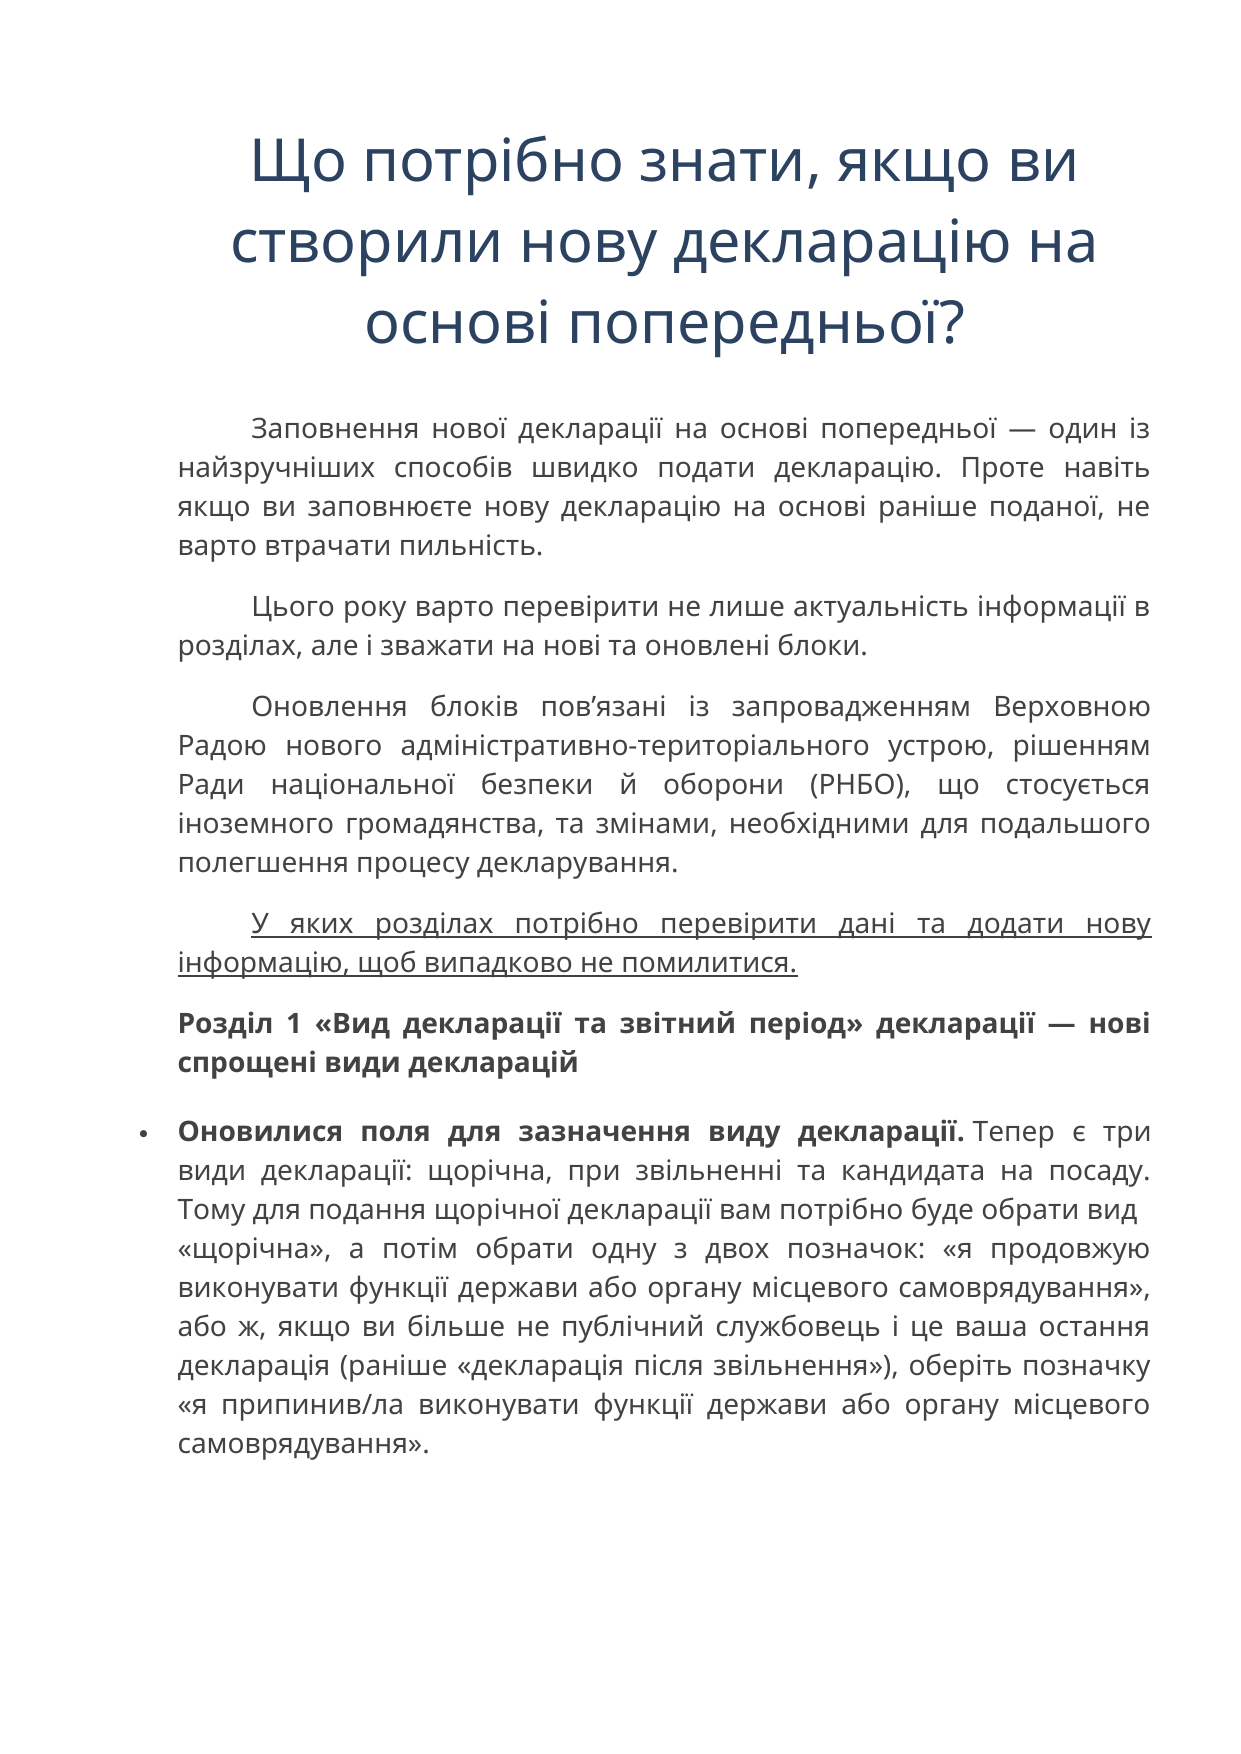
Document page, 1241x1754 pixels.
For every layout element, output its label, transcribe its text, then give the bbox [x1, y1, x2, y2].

text Що потрібно знати, якщо ви створили нову декларацію на основі попередньої? [177, 118, 1152, 361]
text Розділ 1 «Вид декларації та звітний період» декларації — нові спрощені види декларацій [177, 1003, 1152, 1081]
text У яких розділах потрібно перевірити дані та додати нову інформацію, щоб випадково не помилитися. [177, 903, 1152, 981]
list Оновилися поля для зазначення виду декларації. Тепер є три види декларації: щорічна, при звільненні та кандидата на посаду. Тому для подання щорічної декларації вам потрібно буде обрати вид «щорічна», а потім обрати одну з двох позначок: «я продовжую виконувати функції держави або органу місцевого самоврядування», або ж, якщо ви більше не публічний службовець і це ваша остання декларація (раніше «декларація після звільнення»), оберіть позначку «я припинив/ла виконувати функції держави або органу місцевого самоврядування». [140, 1110, 1152, 1462]
text Оновлення блоків пов’язані із запровадженням Верховною Радою нового адміністративно-територіального устрою, рішенням Ради національної безпеки й оборони (РНБО), що стосується іноземного громадянства, та змінами, необхідними для подальшого полегшення процесу декларування. [177, 686, 1152, 881]
text Заповнення нової декларації на основі попередньої — один із найзручніших способів швидко подати декларацію. Проте навіть якщо ви заповнюєте нову декларацію на основі раніше поданої, не варто втрачати пильність. [177, 407, 1152, 564]
text Цього року варто перевірити не лише актуальність інформації в розділах, але і зважати на нові та оновлені блоки. [177, 586, 1152, 664]
